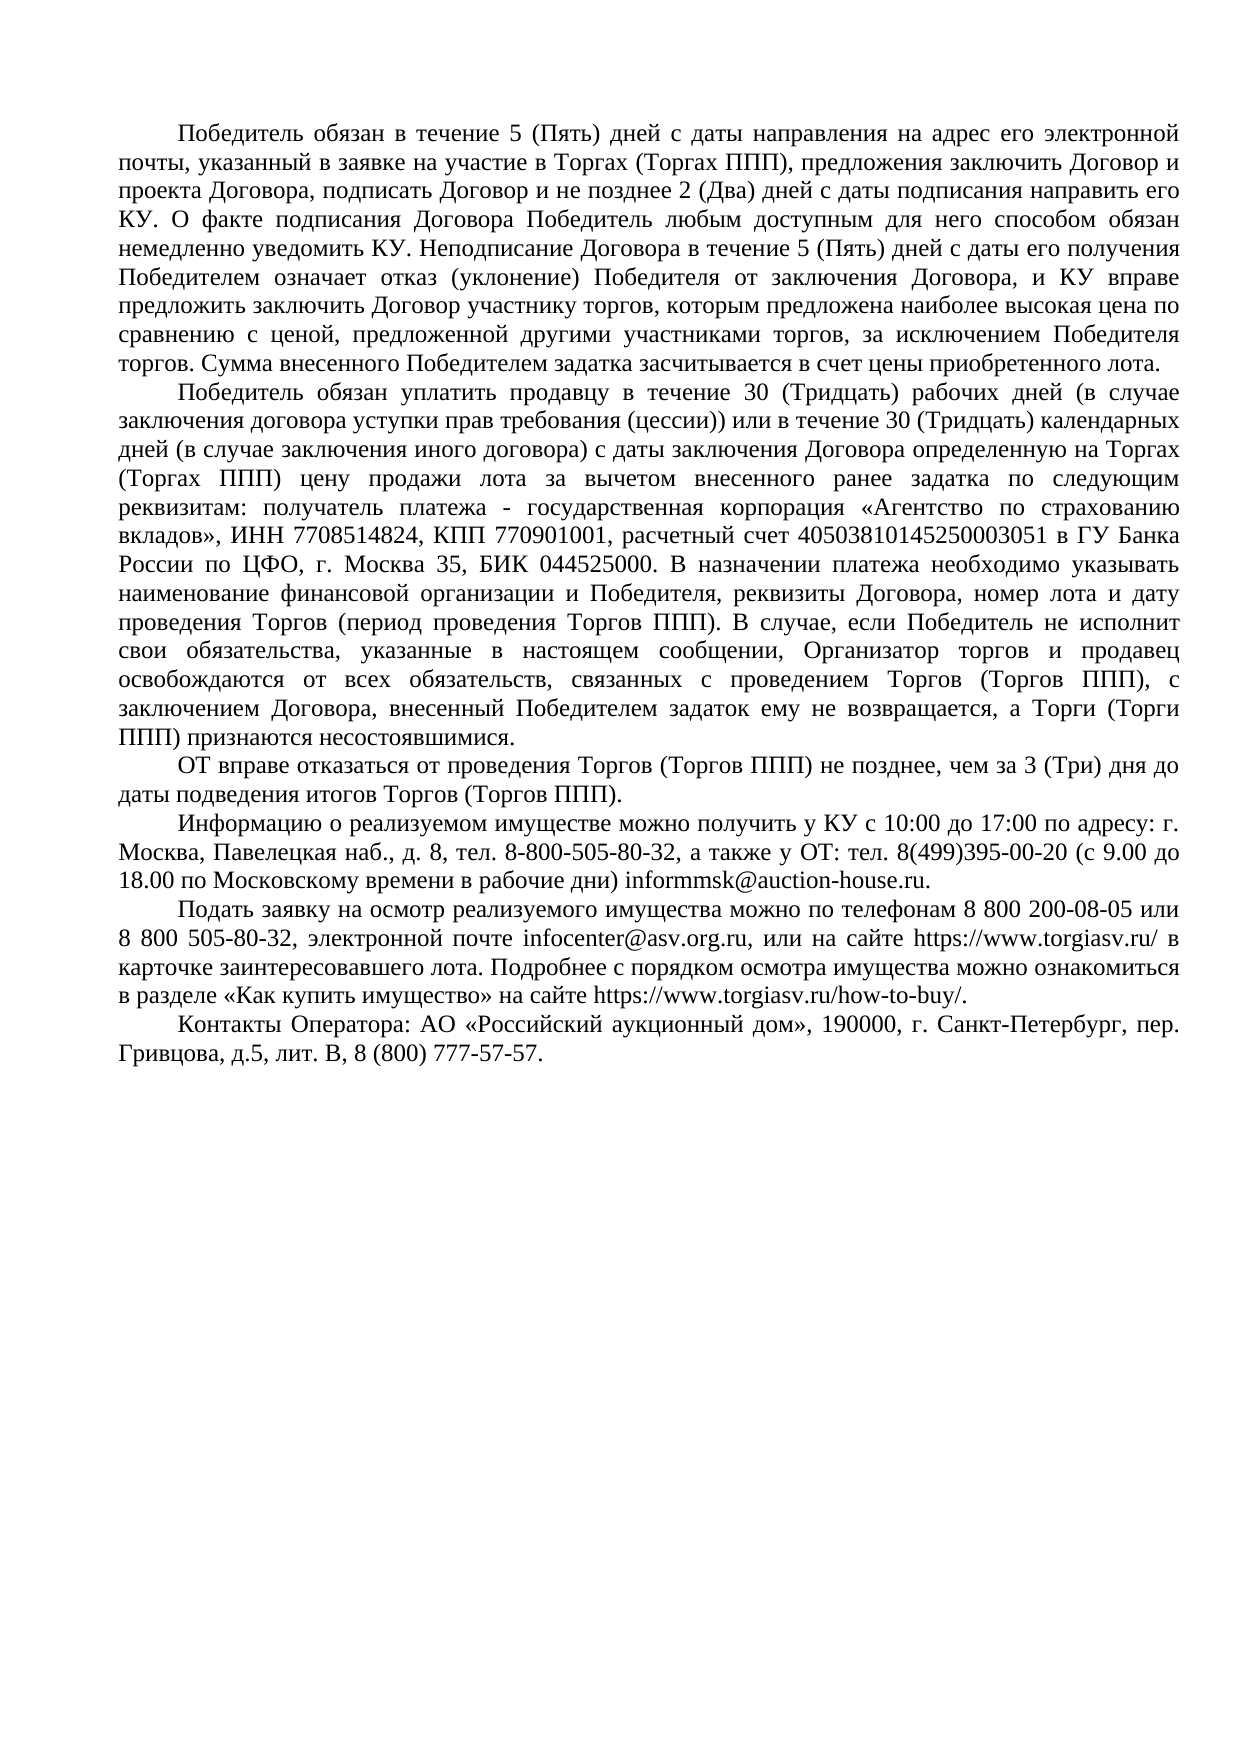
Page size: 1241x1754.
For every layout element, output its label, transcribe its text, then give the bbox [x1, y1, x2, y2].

text Контакты Оператора: АО «Российский аукционный дом», 190000, г. Санкт-Петербург, пер. Гривцова, д.5, лит. В, 8 (800) 777-57-57. [118, 1009, 1181, 1067]
text Победитель обязан уплатить продавцу в течение 30 (Тридцать) рабочих дней (в случае заключения договора уступки прав требования (цессии)) или в течение 30 (Тридцать) календарных дней (в случае заключения иного договора) с даты заключения Договора определенную на Торгах (Торгах ППП) цену продажи лота за вычетом внесенного ранее задатка по следующим реквизитам: получатель платежа - государственная корпорация «Агентство по страхованию вкладов», ИНН 7708514824, КПП 770901001, расчетный счет 40503810145250003051 в ГУ Банка России по ЦФО, г. Москва 35, БИК 044525000. В назначении платежа необходимо указывать наименование финансовой организации и Победителя, реквизиты Договора, номер лота и дату проведения Торгов (период проведения Торгов ППП). В случае, если Победитель не исполнит свои обязательства, указанные в настоящем сообщении, Организатор торгов и продавец освобождаются от всех обязательств, связанных с проведением Торгов (Торгов ППП), с заключением Договора, внесенный Победителем задаток ему не возвращается, а Торги (Торги ППП) признаются несостоявшимися. [118, 377, 1181, 751]
text Победитель обязан в течение 5 (Пять) дней с даты направления на адрес его электронной почты, указанный в заявке на участие в Торгах (Торгах ППП), предложения заключить Договор и проекта Договора, подписать Договор и не позднее 2 (Два) дней с даты подписания направить его КУ. О факте подписания Договора Победитель любым доступным для него способом обязан немедленно уведомить КУ. Неподписание Договора в течение 5 (Пять) дней с даты его получения Победителем означает отказ (уклонение) Победителя от заключения Договора, и КУ вправе предложить заключить Договор участнику торгов, которым предложена наиболее высокая цена по сравнению с ценой, предложенной другими участниками торгов, за исключением Победителя торгов. Сумма внесенного Победителем задатка засчитывается в счет цены приобретенного лота. [118, 118, 1181, 377]
text Информацию о реализуемом имуществе можно получить у КУ с 10:00 до 17:00 по адресу: г. Москва, Павелецкая наб., д. 8, тел. 8-800-505-80-32, а также у ОТ: тел. 8(499)395-00-20 (с 9.00 до 18.00 по Московскому времени в рабочие дни) informmsk@auction-house.ru. [118, 808, 1181, 894]
text Подать заявку на осмотр реализуемого имущества можно по телефонам 8 800 200-08-05 или 8 800 505-80-32, электронной почте infocenter@asv.org.ru, или на сайте https://www.torgiasv.ru/ в карточке заинтересовавшего лота. Подробнее с порядком осмотра имущества можно ознакомиться в разделе «Как купить имущество» на сайте https://www.torgiasv.ru/how-to-buy/. [118, 894, 1181, 1009]
text ОТ вправе отказаться от проведения Торгов (Торгов ППП) не позднее, чем за 3 (Три) дня до даты подведения итогов Торгов (Торгов ППП). [118, 751, 1181, 808]
